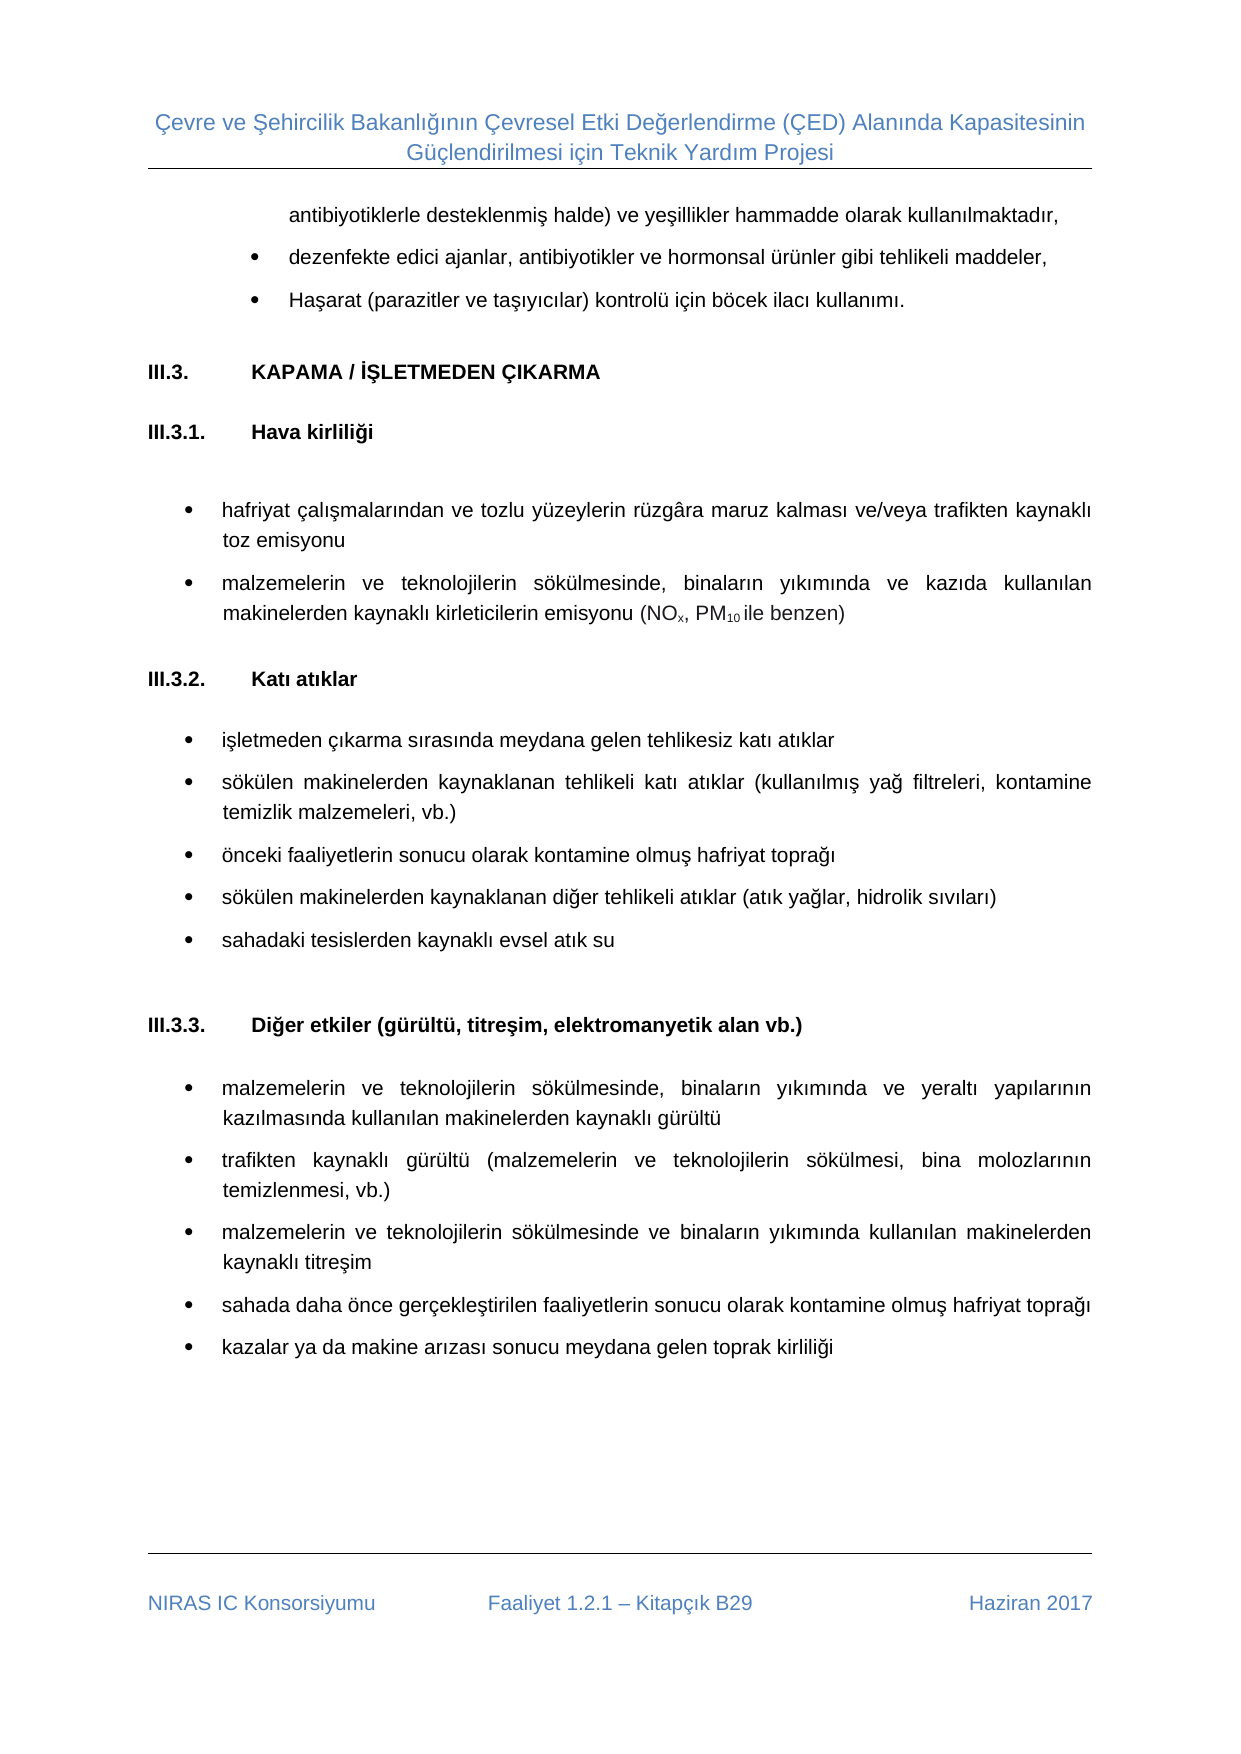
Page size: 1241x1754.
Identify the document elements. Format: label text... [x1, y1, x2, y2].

list trafikten kaynaklı gürültü (malzemelerin ve teknolojilerin sökülmesi, bina molozlarının temizlenmesi, vb.) [185, 1148, 1092, 1202]
subtitle KAPAMA / İŞLETMEDEN ÇIKARMA [148, 360, 1092, 384]
list işletmeden çıkarma sırasında meydana gelen tehlikesiz katı atıklar [185, 728, 1092, 752]
list dezenfekte edici ajanlar, antibiyotikler ve hormonsal ürünler gibi tehlikeli maddeler, [251, 245, 1092, 269]
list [251, 202, 1092, 226]
list sahadaki tesislerden kaynaklı evsel atık su [185, 927, 1092, 952]
list malzemelerin ve teknolojilerin sökülmesinde, binaların yıkımında ve yeraltı yapılarının kazılmasında kullanılan makinelerden kaynaklı gürültü [185, 1075, 1092, 1129]
list hafriyat çalışmalarından ve tozlu yüzeylerin rüzgâra maruz kalması ve/veya trafikten kaynaklı toz emisyonu [185, 498, 1092, 552]
list malzemelerin ve teknolojilerin sökülmesinde ve binaların yıkımında kullanılan makinelerden kaynaklı titreşim [185, 1220, 1092, 1274]
list malzemelerin ve teknolojilerin sökülmesinde, binaların yıkımında ve kazıda kullanılan makinelerden kaynaklı kirleticilerin emisyonu (NOx, PM10 ile benzen) [185, 571, 1092, 624]
list sahada daha önce gerçekleştirilen faaliyetlerin sonucu olarak kontamine olmuş hafriyat toprağı [185, 1293, 1092, 1317]
list önceki faaliyetlerin sonucu olarak kontamine olmuş hafriyat toprağı [185, 842, 1092, 867]
list kazalar ya da makine arızası sonucu meydana gelen toprak kirliliği [185, 1335, 1092, 1359]
list sökülen makinelerden kaynaklanan diğer tehlikeli atıklar (atık yağlar, hidrolik sıvıları) [185, 885, 1092, 909]
subtitle Hava kirliliği [148, 419, 1092, 443]
list Haşarat (parazitler ve taşıyıcılar) kontrolü için böcek ilacı kullanımı. [251, 287, 1092, 311]
subtitle Diğer etkiler (gürültü, titreşim, elektromanyetik alan vb.) [148, 1012, 1092, 1036]
list sökülen makinelerden kaynaklanan tehlikeli katı atıklar (kullanılmış yağ filtreleri, kontamine temizlik malzemeleri, vb.) [185, 770, 1092, 824]
subtitle Katı atıklar [148, 667, 1092, 691]
